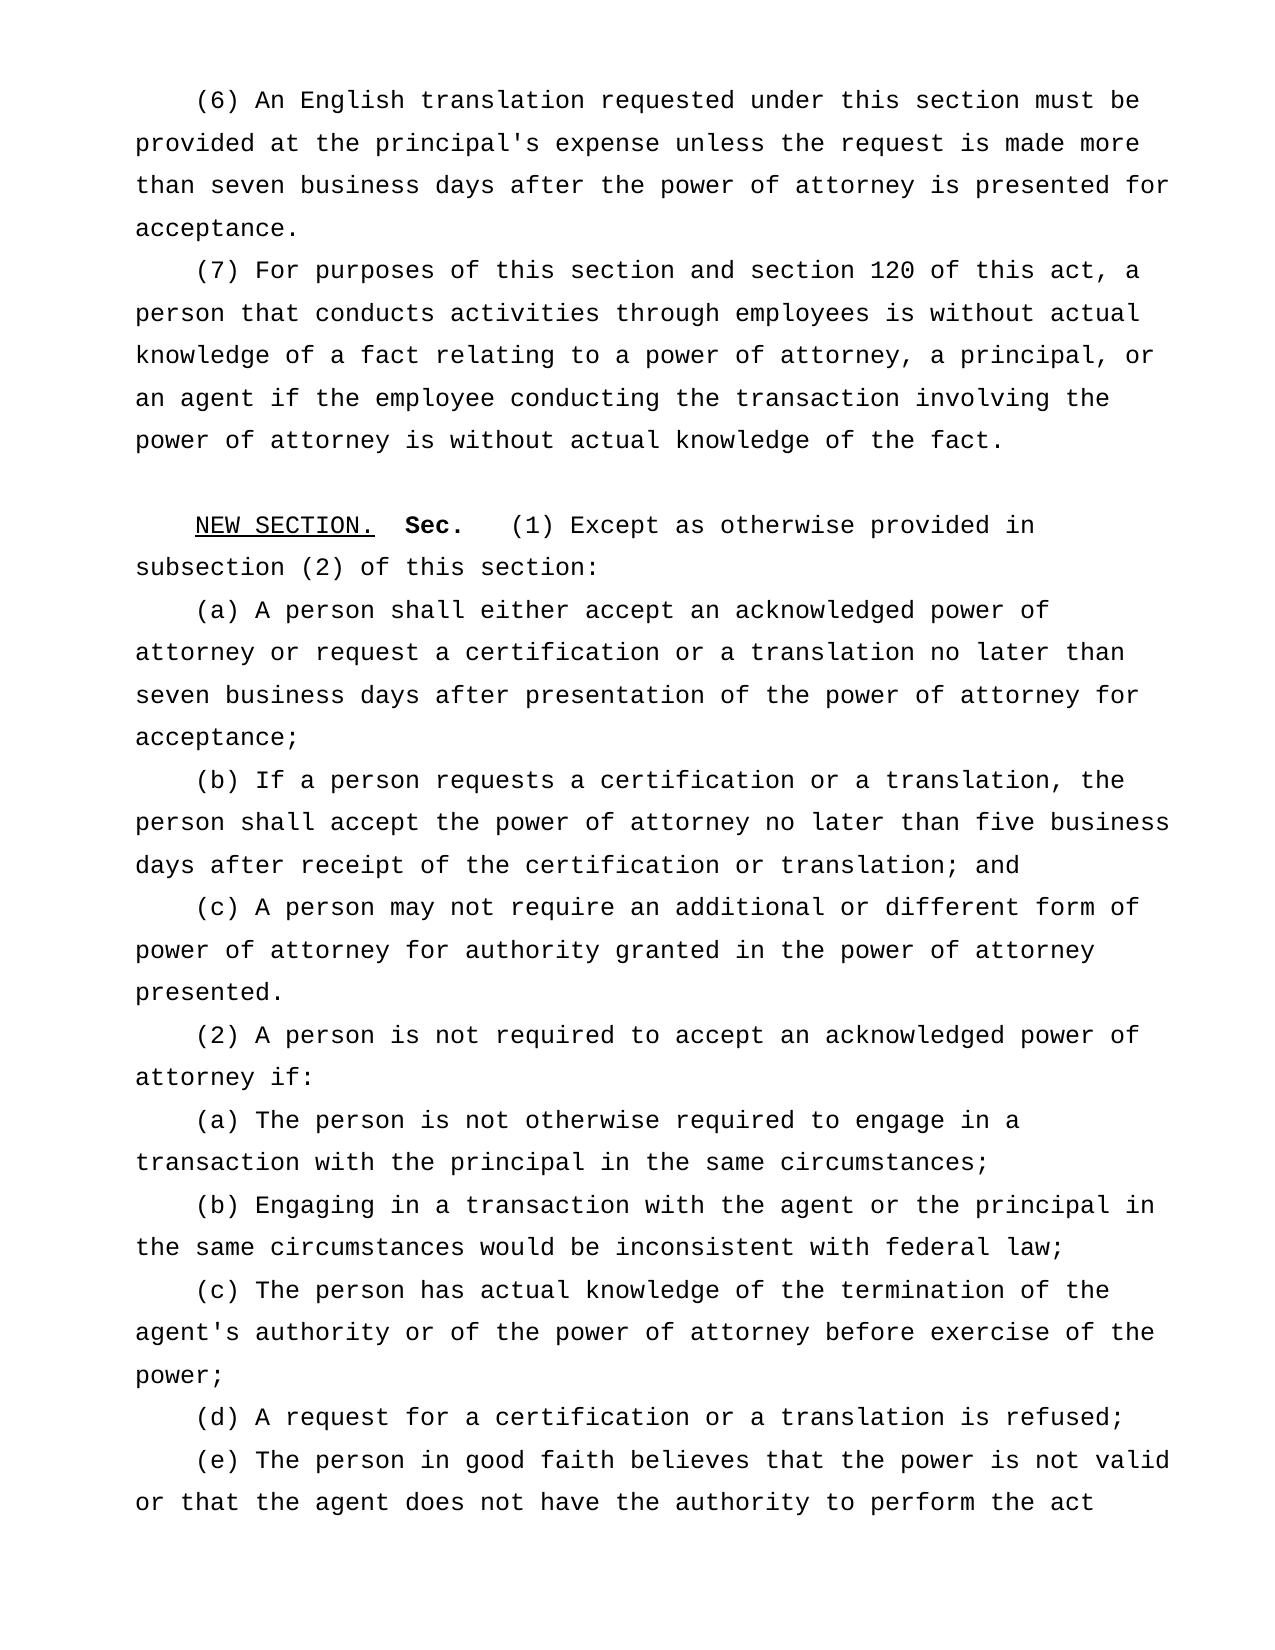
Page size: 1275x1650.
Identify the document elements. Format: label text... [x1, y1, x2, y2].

text (b) Engaging in a transaction with the agent or the principal in the same circumstances would be inconsistent with federal law; [135, 1179, 1170, 1264]
text (b) If a person requests a certification or a translation, the person shall accept the power of attorney no later than five business days after receipt of the certification or translation; and [135, 754, 1170, 882]
text (2) A person is not required to accept an acknowledged power of attorney if: [135, 1009, 1170, 1094]
text NEW SECTION. Sec. (1) Except as otherwise provided in subsection (2) of this section: [135, 499, 1170, 584]
text (a) The person is not otherwise required to engage in a transaction with the principal in the same circumstances; [135, 1094, 1170, 1179]
text (a) A person shall either accept an acknowledged power of attorney or request a certification or a translation no later than seven business days after presentation of the power of attorney for acceptance; [135, 584, 1170, 754]
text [135, 1434, 1170, 1519]
text (6) An English translation requested under this section must be provided at the principal's expense unless the request is made more than seven business days after the power of attorney is presented for acceptance. [135, 75, 1170, 245]
text (c) A person may not require an additional or different form of power of attorney for authority granted in the power of attorney presented. [135, 882, 1170, 1009]
text (7) For purposes of this section and section 120 of this act, a person that conducts activities through employees is without actual knowledge of a fact relating to a power of attorney, a principal, or an agent if the employee conducting the transaction involving the power of attorney is without actual knowledge of the fact. [135, 245, 1170, 457]
text (d) A request for a certification or a translation is refused; [135, 1392, 1170, 1434]
text (c) The person has actual knowledge of the termination of the agent's authority or of the power of attorney before exercise of the power; [135, 1264, 1170, 1392]
